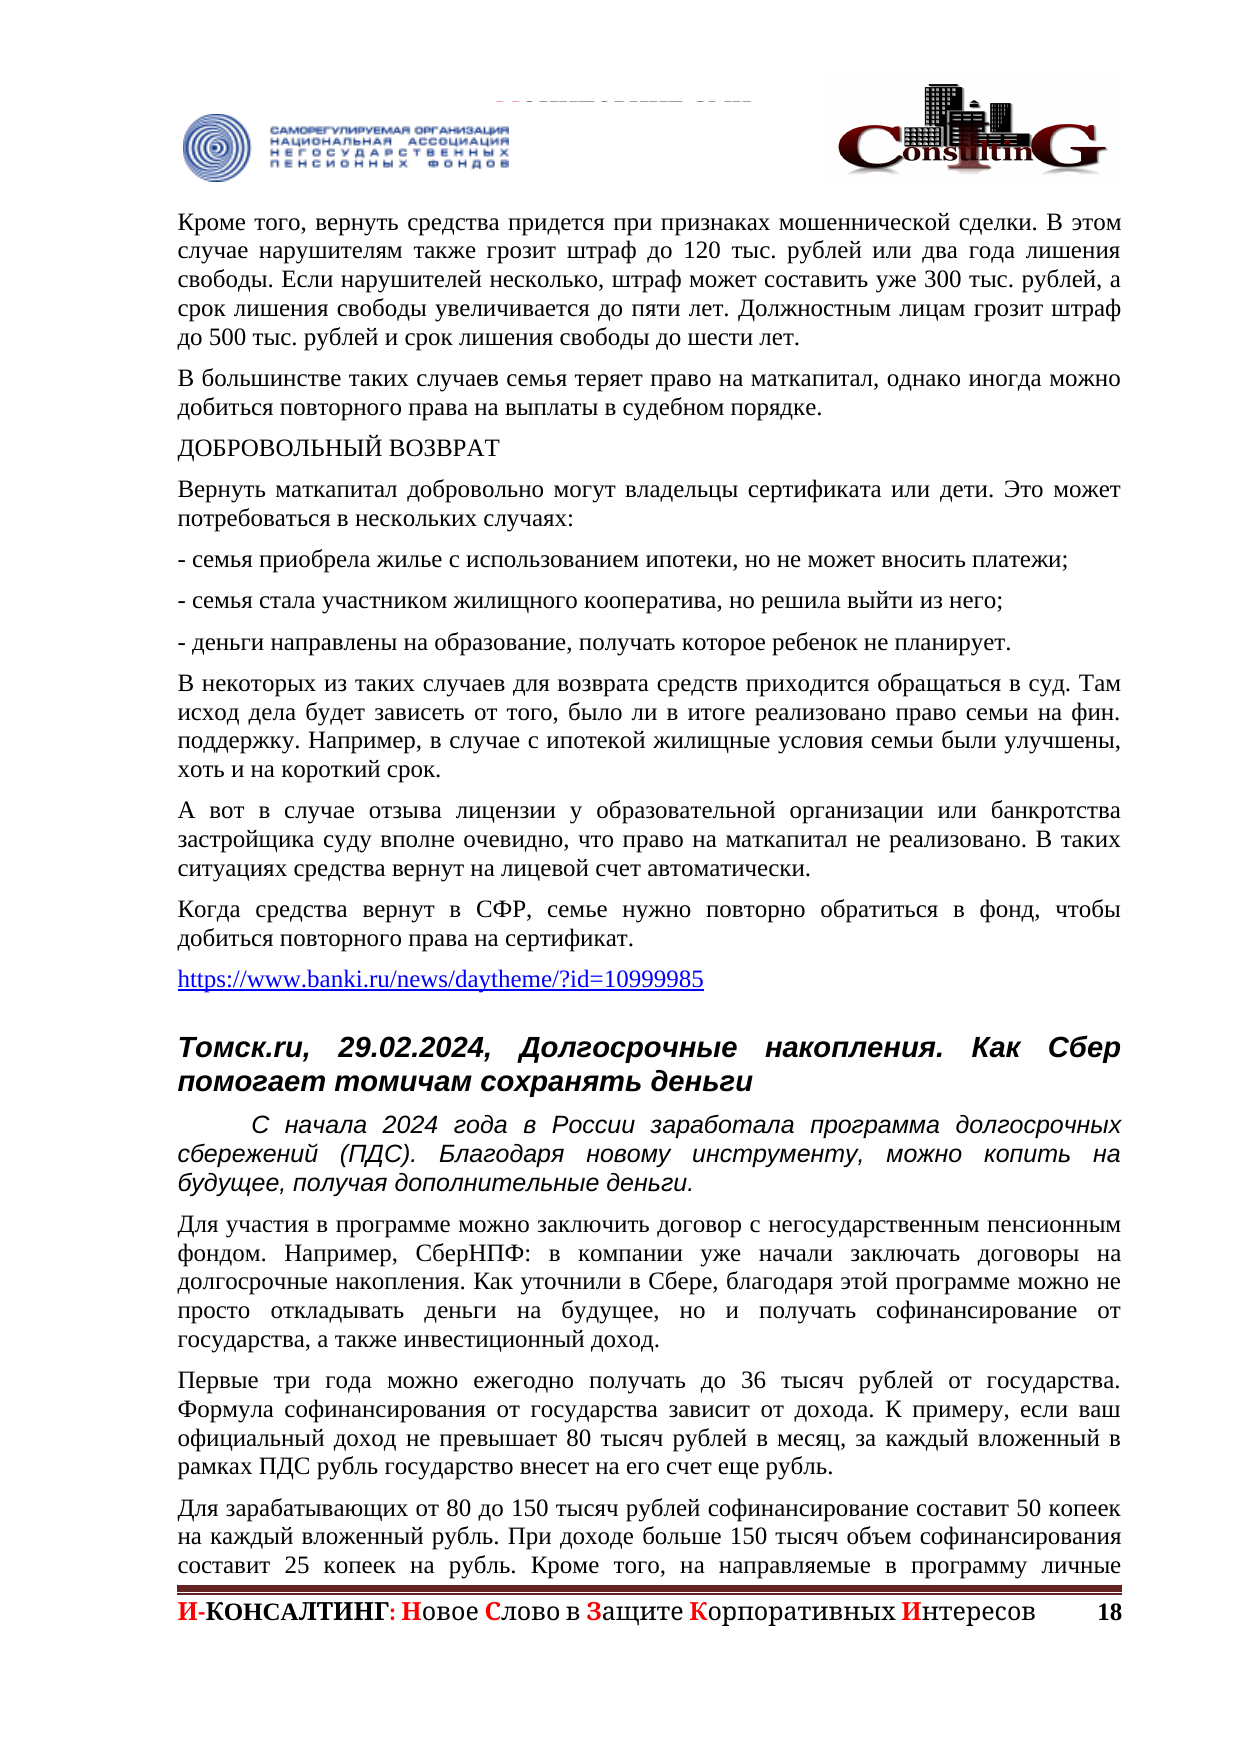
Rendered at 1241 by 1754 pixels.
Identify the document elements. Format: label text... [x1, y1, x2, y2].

text - деньги направлены на образование, получать которое ребенок не планирует. [177, 627, 1122, 656]
text Вернуть маткапитал добровольно могут владельцы сертификата или дети. Это может потребоваться в нескольких случаях: [177, 474, 1122, 532]
text Первые три года можно ежегодно получать до 36 тысяч рублей от государства. Формула софинансирования от государства зависит от дохода. К примеру, если ваш официальный доход не превышает 80 тысяч рублей в месяц, за каждый вложенный в рамках ПДС рубль государство внесет на его счет еще рубль. [177, 1365, 1122, 1480]
text В большинстве таких случаев семья теряет право на маткапитал, однако иногда можно добиться повторного права на выплаты в судебном порядке. [177, 363, 1122, 421]
text В некоторых из таких случаев для возврата средств приходится обращаться в суд. Там исход дела будет зависеть от того, было ли в итоге реализовано право семьи на фин. поддержку. Например, в случае с ипотекой жилищные условия семьи были улучшены, хоть и на короткий срок. [177, 668, 1122, 783]
subtitle Томск.ru, 29.02.2024, Долгосрочные накопления. Как Сбер помогает томичам сохранять деньги [177, 1031, 1122, 1098]
text - семья приобрела жилье с использованием ипотеки, но не может вносить платежи; [177, 544, 1122, 573]
text Кроме того, вернуть средства придется при признаках мошеннической сделки. В этом случае нарушителям также грозит штраф до 120 тыс. рублей или два года лишения свободы. Если нарушителей несколько, штраф может составить уже 300 тыс. рублей, а срок лишения свободы увеличивается до пяти лет. Должностным лицам грозит штраф до 500 тыс. рублей и срок лишения свободы до шести лет. [177, 207, 1122, 351]
text https://www.banki.ru/news/daytheme/?id=10999985 [177, 964, 1122, 993]
text Для участия в программе можно заключить договор с негосударственным пенсионным фондом. Например, СберНПФ: в компании уже начали заключать договоры на долгосрочные накопления. Как уточнили в Сбере, благодаря этой программе можно не просто откладывать деньги на будущее, но и получать софинансирование от государства, а также инвестиционный доход. [177, 1209, 1122, 1353]
text - семья стала участником жилищного кооператива, но решила выйти из него; [177, 586, 1122, 614]
text А вот в случае отзыва лицензии у образовательной организации или банкротства застройщика суду вполне очевидно, что право на маткапитал не реализовано. В таких ситуациях средства вернут на лицевой счет автоматически. [177, 796, 1122, 882]
picture [821, 73, 1122, 182]
text Когда средства вернут в СФР, семье нужно повторно обратиться в фонд, чтобы добиться повторного права на сертификат. [177, 894, 1122, 952]
text ДОБРОВОЛЬНЫЙ ВОЗВРАТ [177, 433, 1122, 462]
picture [183, 114, 509, 182]
subtitle С начала 2024 года в России заработала программа долгосрочных сбережений (ПДС). Благодаря новому инструменту, можно копить на будущее, получая дополнительные деньги. [177, 1110, 1122, 1196]
